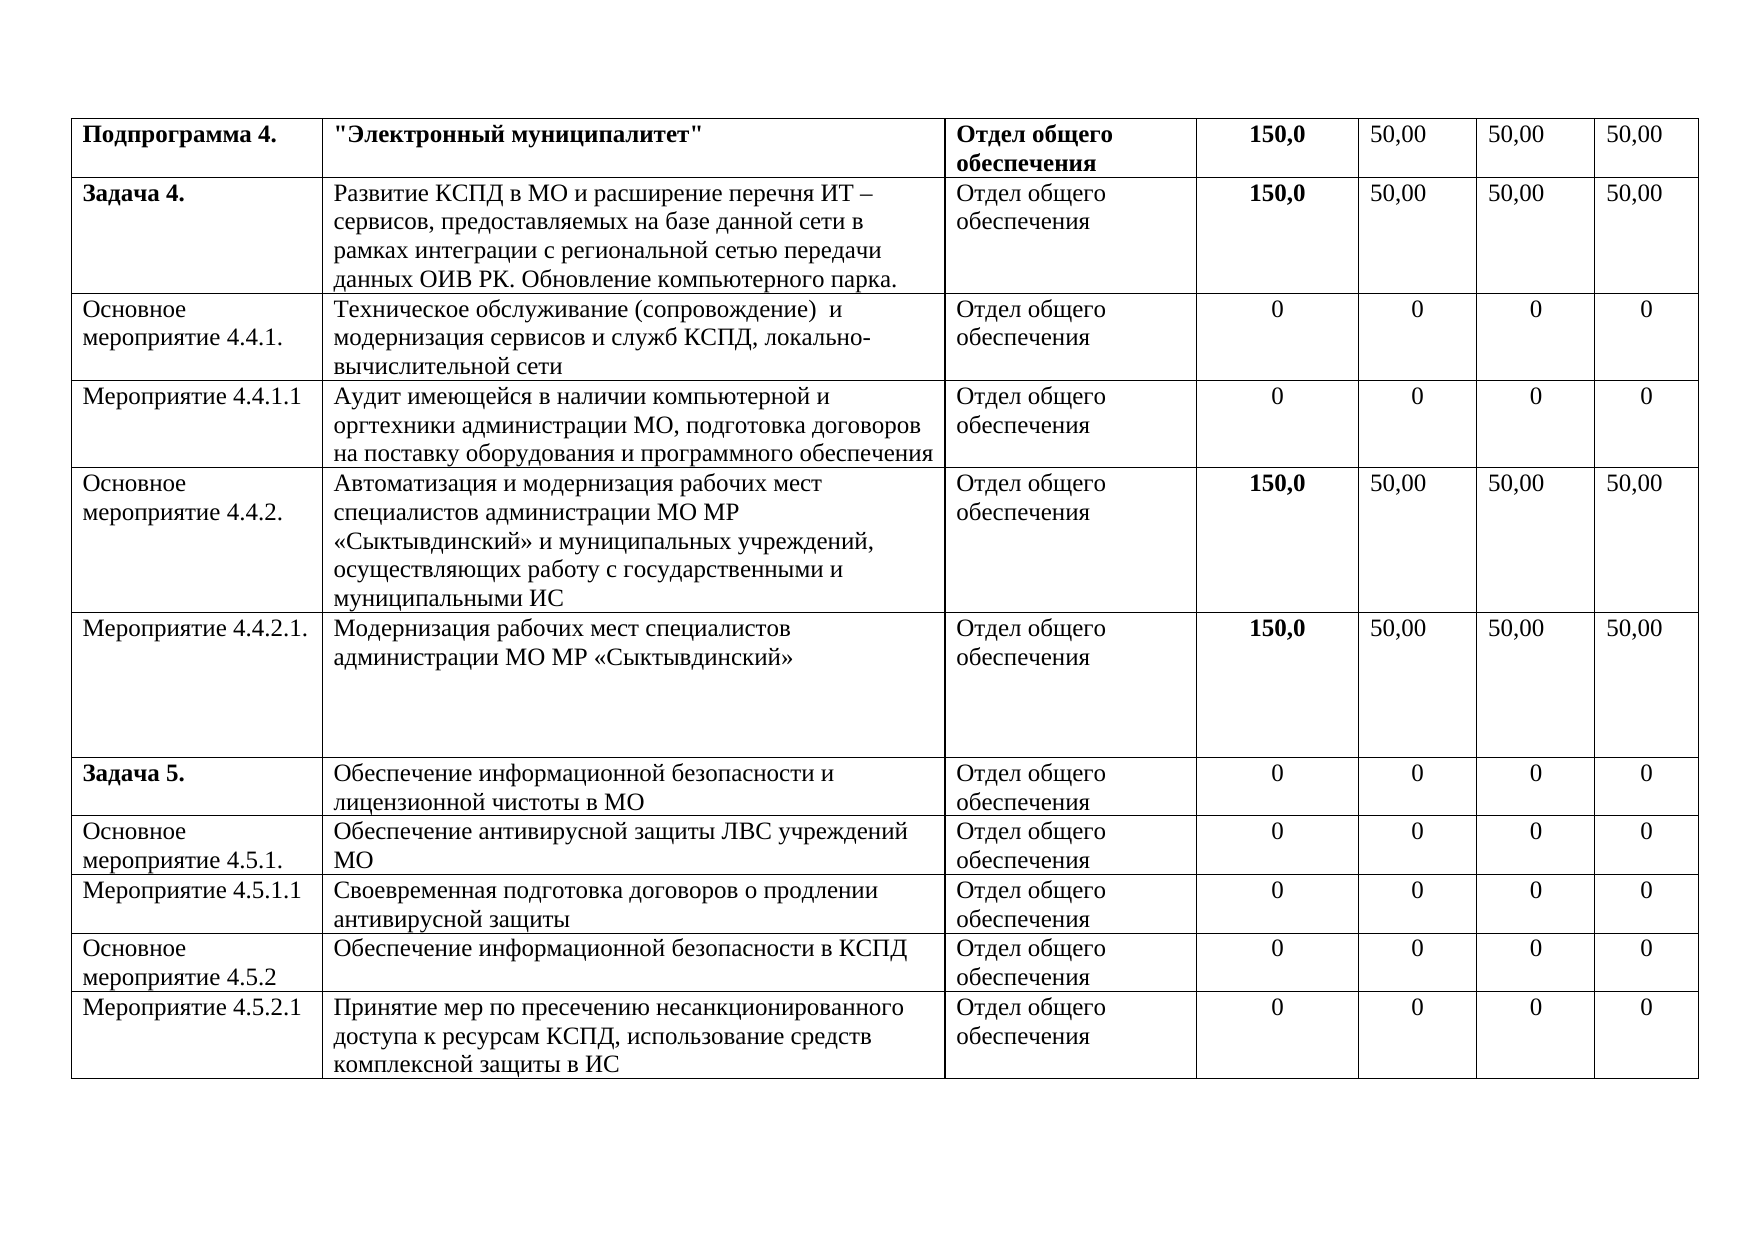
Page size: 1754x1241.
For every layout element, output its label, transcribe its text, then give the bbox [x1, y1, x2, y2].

table_cell 50,00 [1595, 613, 1698, 757]
table_cell 0 [1595, 758, 1698, 815]
table_cell 0 [1359, 934, 1476, 991]
table_cell Задача 4. [72, 178, 322, 293]
table_cell Отдел общего обеспечения [946, 294, 1196, 380]
table_cell 0 [1359, 875, 1476, 932]
table_cell 150,0 [1197, 178, 1358, 293]
table_cell 0 [1595, 381, 1698, 467]
table_cell 0 [1197, 758, 1358, 815]
table_cell 0 [1477, 381, 1594, 467]
table_cell Отдел общего обеспечения [946, 468, 1196, 612]
table_cell 150,0 [1197, 468, 1358, 612]
table_cell Основное мероприятие 4.5.1. [72, 816, 322, 874]
table_cell "Электронный муниципалитет" [323, 119, 944, 177]
table_cell Мероприятие 4.5.2.1 [72, 992, 322, 1078]
table_cell Отдел общего обеспечения [946, 178, 1196, 293]
table_cell 0 [1595, 875, 1698, 932]
table_cell 0 [1359, 816, 1476, 874]
table_cell 0 [1595, 294, 1698, 380]
table_cell 0 [1197, 381, 1358, 467]
table_cell Отдел общего обеспечения [946, 119, 1196, 177]
table_cell 0 [1197, 875, 1358, 932]
table_cell 50,00 [1359, 178, 1476, 293]
table_cell 0 [1595, 992, 1698, 1078]
table_cell Мероприятие 4.5.1.1 [72, 875, 322, 932]
table_cell Отдел общего обеспечения [946, 613, 1196, 757]
table_cell 0 [1477, 875, 1594, 932]
table_cell 0 [1595, 816, 1698, 874]
table_cell 50,00 [1359, 119, 1476, 177]
table_cell 0 [1197, 934, 1358, 991]
table_cell 0 [1359, 381, 1476, 467]
table_cell Отдел общего обеспечения [946, 875, 1196, 932]
table_cell Аудит имеющейся в наличии компьютерной и оргтехники администрации МО, подготовка договоров на поставку оборудования и программного обеспечения [323, 381, 944, 467]
table_cell 50,00 [1477, 119, 1594, 177]
table_cell 50,00 [1359, 468, 1476, 612]
table_cell Отдел общего обеспечения [946, 381, 1196, 467]
table_cell 0 [1359, 992, 1476, 1078]
table_cell 50,00 [1595, 178, 1698, 293]
table_cell 0 [1595, 934, 1698, 991]
table_cell Автоматизация и модернизация рабочих мест специалистов администрации МО МР «Сыктывдинский» и муниципальных учреждений, осуществляющих работу с государственными и муниципальными ИС [323, 468, 944, 612]
table_cell Развитие КСПД в МО и расширение перечня ИТ – сервисов, предоставляемых на базе данной сети в рамках интеграции с региональной сетью передачи данных ОИВ РК. Обновление компьютерного парка. [323, 178, 944, 293]
table_cell Основное мероприятие 4.5.2 [72, 934, 322, 991]
table_cell 0 [1197, 294, 1358, 380]
table_cell Мероприятие 4.4.2.1. [72, 613, 322, 757]
table_cell Отдел общего обеспечения [946, 758, 1196, 815]
table_cell Подпрограмма 4. [72, 119, 322, 177]
table_cell 150,0 [1197, 613, 1358, 757]
table_cell Принятие мер по пресечению несанкционированного доступа к ресурсам КСПД, использование средств комплексной защиты в ИС [323, 992, 944, 1078]
table_cell 0 [1197, 992, 1358, 1078]
table_cell 0 [1359, 294, 1476, 380]
table_cell Отдел общего обеспечения [946, 934, 1196, 991]
table_cell 50,00 [1477, 468, 1594, 612]
table_cell 0 [1477, 758, 1594, 815]
table_cell 150,0 [1197, 119, 1358, 177]
table_cell Обеспечение информационной безопасности и лицензионной чистоты в МО [323, 758, 944, 815]
table_cell Обеспечение антивирусной защиты ЛВС учреждений МО [323, 816, 944, 874]
table_cell Своевременная подготовка договоров о продлении антивирусной защиты [323, 875, 944, 932]
table_cell 0 [1477, 934, 1594, 991]
table_cell 0 [1197, 816, 1358, 874]
table_cell 50,00 [1477, 178, 1594, 293]
table_cell Мероприятие 4.4.1.1 [72, 381, 322, 467]
table_cell 0 [1477, 294, 1594, 380]
table_cell 50,00 [1477, 613, 1594, 757]
table_cell Основное мероприятие 4.4.2. [72, 468, 322, 612]
table_cell 0 [1477, 992, 1594, 1078]
table_cell Техническое обслуживание (сопровождение) и модернизация сервисов и служб КСПД, локально-вычислительной сети [323, 294, 944, 380]
table_cell 50,00 [1595, 119, 1698, 177]
table_cell 50,00 [1359, 613, 1476, 757]
table_cell Модернизация рабочих мест специалистов администрации МО МР «Сыктывдинский» [323, 613, 944, 757]
table_cell Отдел общего обеспечения [946, 992, 1196, 1078]
table_cell 0 [1359, 758, 1476, 815]
table_cell Задача 5. [72, 758, 322, 815]
table_cell 0 [1477, 816, 1594, 874]
table_cell 50,00 [1595, 468, 1698, 612]
table_cell Основное мероприятие 4.4.1. [72, 294, 322, 380]
table_cell Отдел общего обеспечения [946, 816, 1196, 874]
table_cell Обеспечение информационной безопасности в КСПД [323, 934, 944, 991]
